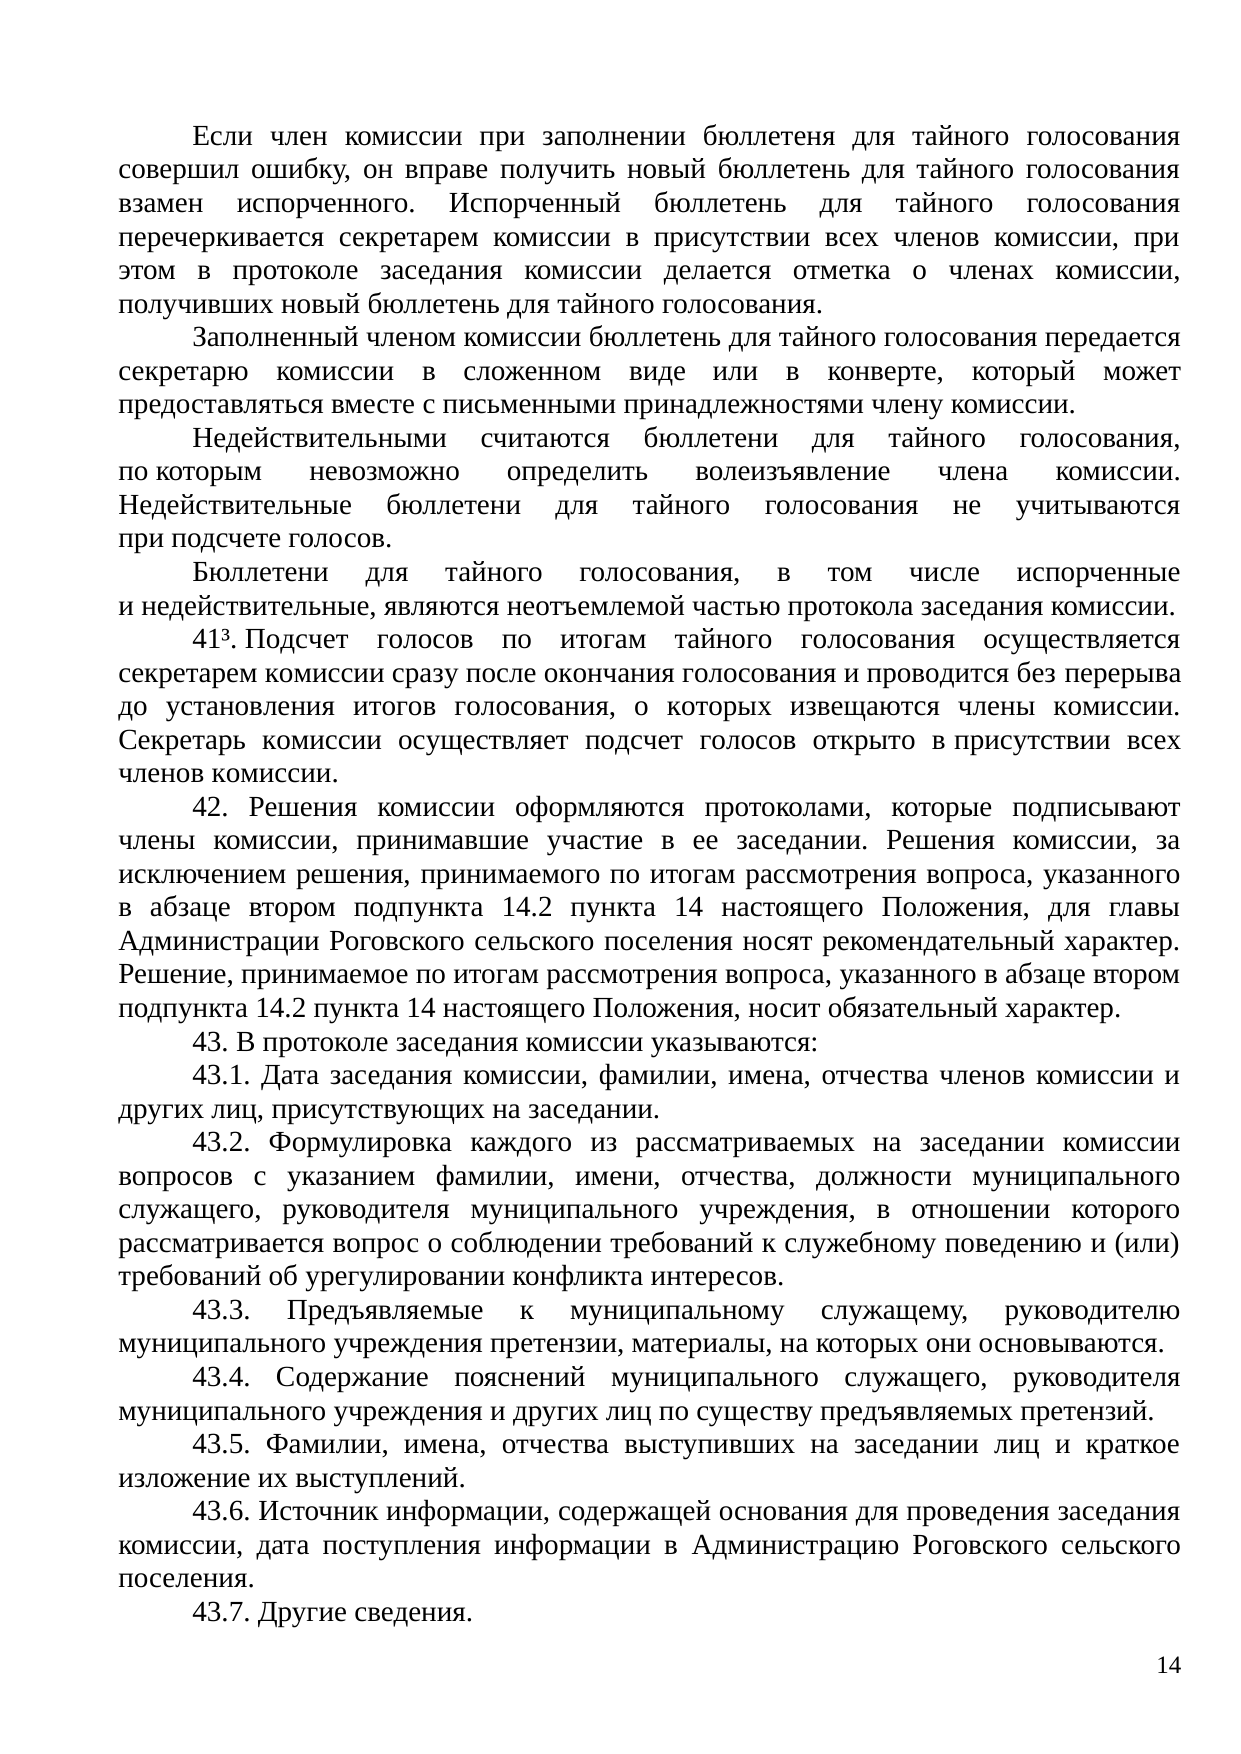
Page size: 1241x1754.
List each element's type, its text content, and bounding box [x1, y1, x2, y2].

text Недействительными считаются бюллетени для тайного голосования, по которым невозможно определить волеизъявление члена комиссии. Недействительные бюллетени для тайного голосования не учитываются при подсчете голосов. [118, 420, 1181, 554]
text 43.2. Формулировка каждого из рассматриваемых на заседании комиссии вопросов с указанием фамилии, имени, отчества, должности муниципального служащего, руководителя муниципального учреждения, в отношении которого рассматривается вопрос о соблюдении требований к служебному поведению и (или) требований об урегулировании конфликта интересов. [118, 1124, 1181, 1292]
text Если член комиссии при заполнении бюллетеня для тайного голосования совершил ошибку, он вправе получить новый бюллетень для тайного голосования взамен испорченного. Испорченный бюллетень для тайного голосования перечеркивается секретарем комиссии в присутствии всех членов комиссии, при этом в протоколе заседания комиссии делается отметка о членах комиссии, получивших новый бюллетень для тайного голосования. [118, 118, 1181, 319]
text 43.3. Предъявляемые к муниципальному служащему, руководителю муниципального учреждения претензии, материалы, на которых они основываются. [118, 1292, 1181, 1359]
text 43.5. Фамилии, имена, отчества выступивших на заседании лиц и краткое изложение их выступлений. [118, 1426, 1181, 1493]
text 43.6. Источник информации, содержащей основания для проведения заседания комиссии, дата поступления информации в Администрацию Роговского сельского поселения. [118, 1493, 1181, 1594]
text 43.4. Содержание пояснений муниципального служащего, руководителя муниципального учреждения и других лиц по существу предъявляемых претензий. [118, 1359, 1181, 1426]
text 43. В протоколе заседания комиссии указываются: [118, 1024, 1181, 1057]
text 41³. Подсчет голосов по итогам тайного голосования осуществляется секретарем комиссии сразу после окончания голосования и проводится без перерыва до установления итогов голосования, о которых извещаются члены комиссии. Секретарь комиссии осуществляет подсчет голосов открыто в присутствии всех членов комиссии. [118, 621, 1181, 789]
text 43.7. Другие сведения. [118, 1594, 1181, 1627]
text Заполненный членом комиссии бюллетень для тайного голосования передается секретарю комиссии в сложенном виде или в конверте, который может предоставляться вместе с письменными принадлежностями члену комиссии. [118, 319, 1181, 420]
text 43.1. Дата заседания комиссии, фамилии, имена, отчества членов комиссии и других лиц, присутствующих на заседании. [118, 1057, 1181, 1124]
text Бюллетени для тайного голосования, в том числе испорченные и недействительные, являются неотъемлемой частью протокола заседания комиссии. [118, 554, 1181, 621]
text 42. Решения комиссии оформляются протоколами, которые подписывают члены комиссии, принимавшие участие в ее заседании. Решения комиссии, за исключением решения, принимаемого по итогам рассмотрения вопроса, указанного в абзаце втором подпункта 14.2 пункта 14 настоящего Положения, для главы Администрации Роговского сельского поселения носят рекомендательный характер. Решение, принимаемое по итогам рассмотрения вопроса, указанного в абзаце втором подпункта 14.2 пункта 14 настоящего Положения, носит обязательный характер. [118, 789, 1181, 1024]
